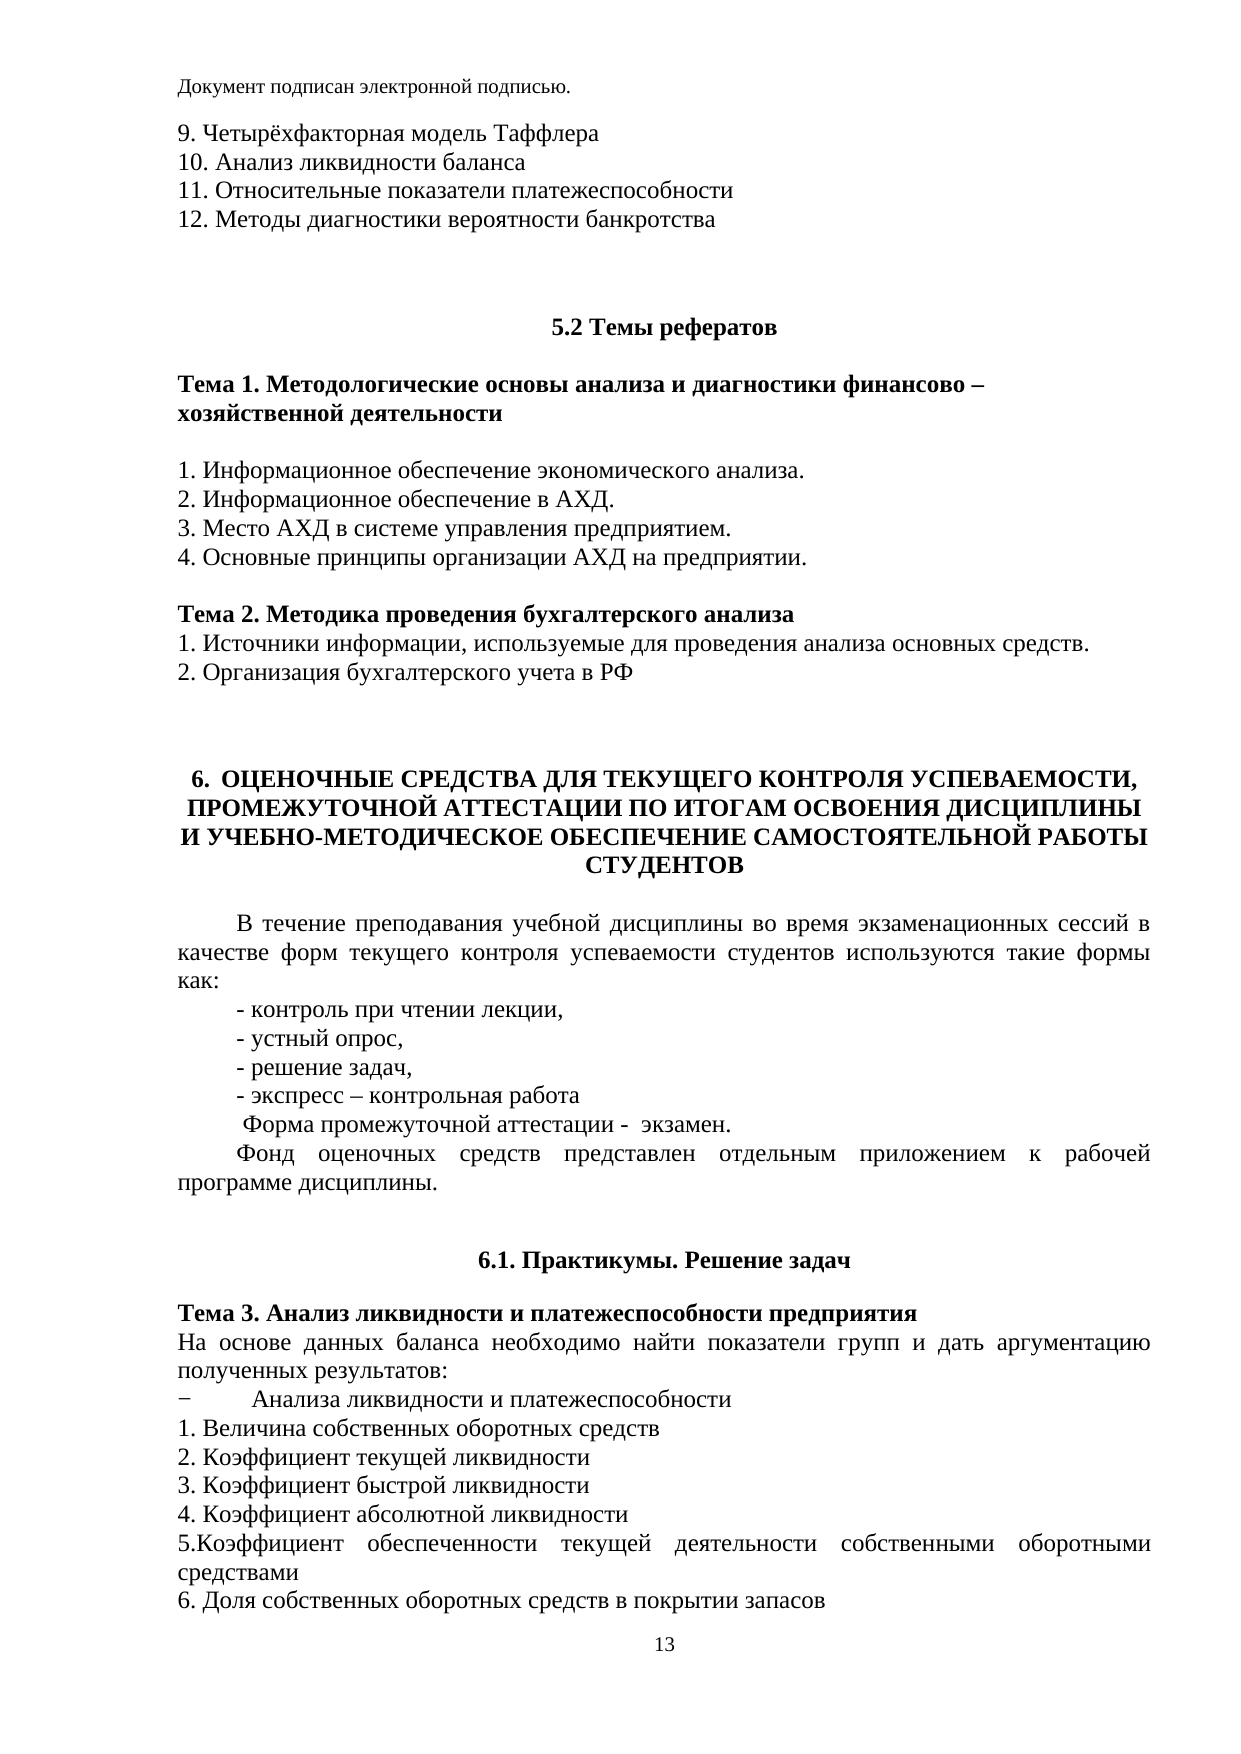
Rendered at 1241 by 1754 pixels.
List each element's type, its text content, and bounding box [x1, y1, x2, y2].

subtitle 6. ОЦЕНОЧНЫЕ СРЕДСТВА ДЛЯ ТЕКУЩЕГО КОНТРОЛЯ УСПЕВАЕМОСТИ, ПРОМЕЖУТОЧНОЙ АТТЕСТАЦИИ ПО ИТОГАМ ОСВОЕНИЯ ДИСЦИПЛИНЫ И УЧЕБНО-МЕТОДИЧЕСКОЕ ОБЕСПЕЧЕНИЕ САМОСТОЯТЕЛЬНОЙ РАБОТЫ СТУДЕНТОВ [177, 764, 1152, 879]
text Форма промежуточной аттестации - экзамен. [177, 1109, 1152, 1138]
text 2. Организация бухгалтерского учета в РФ [177, 657, 1152, 686]
text 4. Основные принципы организации АХД на предприятии. [177, 542, 1152, 571]
text Тема 1. Методологические основы анализа и диагностики финансово – хозяйственной деятельности [177, 369, 1152, 427]
subtitle 5.2 Темы рефератов [177, 312, 1152, 341]
text 4. Коэффициент абсолютной ликвидности [177, 1499, 1152, 1528]
text 1. Величина собственных оборотных средств [177, 1413, 1152, 1442]
text 2. Информационное обеспечение в АХД. [177, 484, 1152, 513]
text На основе данных баланса необходимо найти показатели групп и дать аргументацию полученных результатов: [177, 1327, 1152, 1384]
text - экспресс – контрольная работа [177, 1081, 1152, 1109]
text Фонд оценочных средств представлен отдельным приложением к рабочей программе дисциплины. [177, 1138, 1152, 1196]
text 9. Четырёхфакторная модель Таффлера [177, 118, 1152, 147]
text − Анализа ликвидности и платежеспособности [177, 1384, 1152, 1413]
text 1. Источники информации, используемые для проведения анализа основных средств. [177, 628, 1152, 657]
text 3. Место АХД в системе управления предприятием. [177, 513, 1152, 542]
text 10. Анализ ликвидности баланса [177, 147, 1152, 176]
text - решение задач, [177, 1052, 1152, 1081]
subtitle 6.1. Практикумы. Решение задач [177, 1245, 1152, 1274]
text 5.Коэффициент обеспеченности текущей деятельности собственными оборотными средствами [177, 1528, 1152, 1586]
text 1. Информационное обеспечение экономического анализа. [177, 456, 1152, 484]
text 6. Доля собственных оборотных средств в покрытии запасов [177, 1586, 1152, 1614]
text В течение преподавания учебной дисциплины во время экзаменационных сессий в качестве форм текущего контроля успеваемости студентов используются такие формы как: [177, 908, 1152, 994]
text - устный опрос, [177, 1023, 1152, 1052]
text - контроль при чтении лекции, [177, 994, 1152, 1023]
text 12. Методы диагностики вероятности банкротства [177, 204, 1152, 233]
text 11. Относительные показатели платежеспособности [177, 176, 1152, 204]
text Тема 3. Анализ ликвидности и платежеспособности предприятия [177, 1298, 1152, 1327]
text 3. Коэффициент быстрой ликвидности [177, 1471, 1152, 1499]
text Тема 2. Методика проведения бухгалтерского анализа [177, 599, 1152, 628]
text 2. Коэффициент текущей ликвидности [177, 1442, 1152, 1471]
